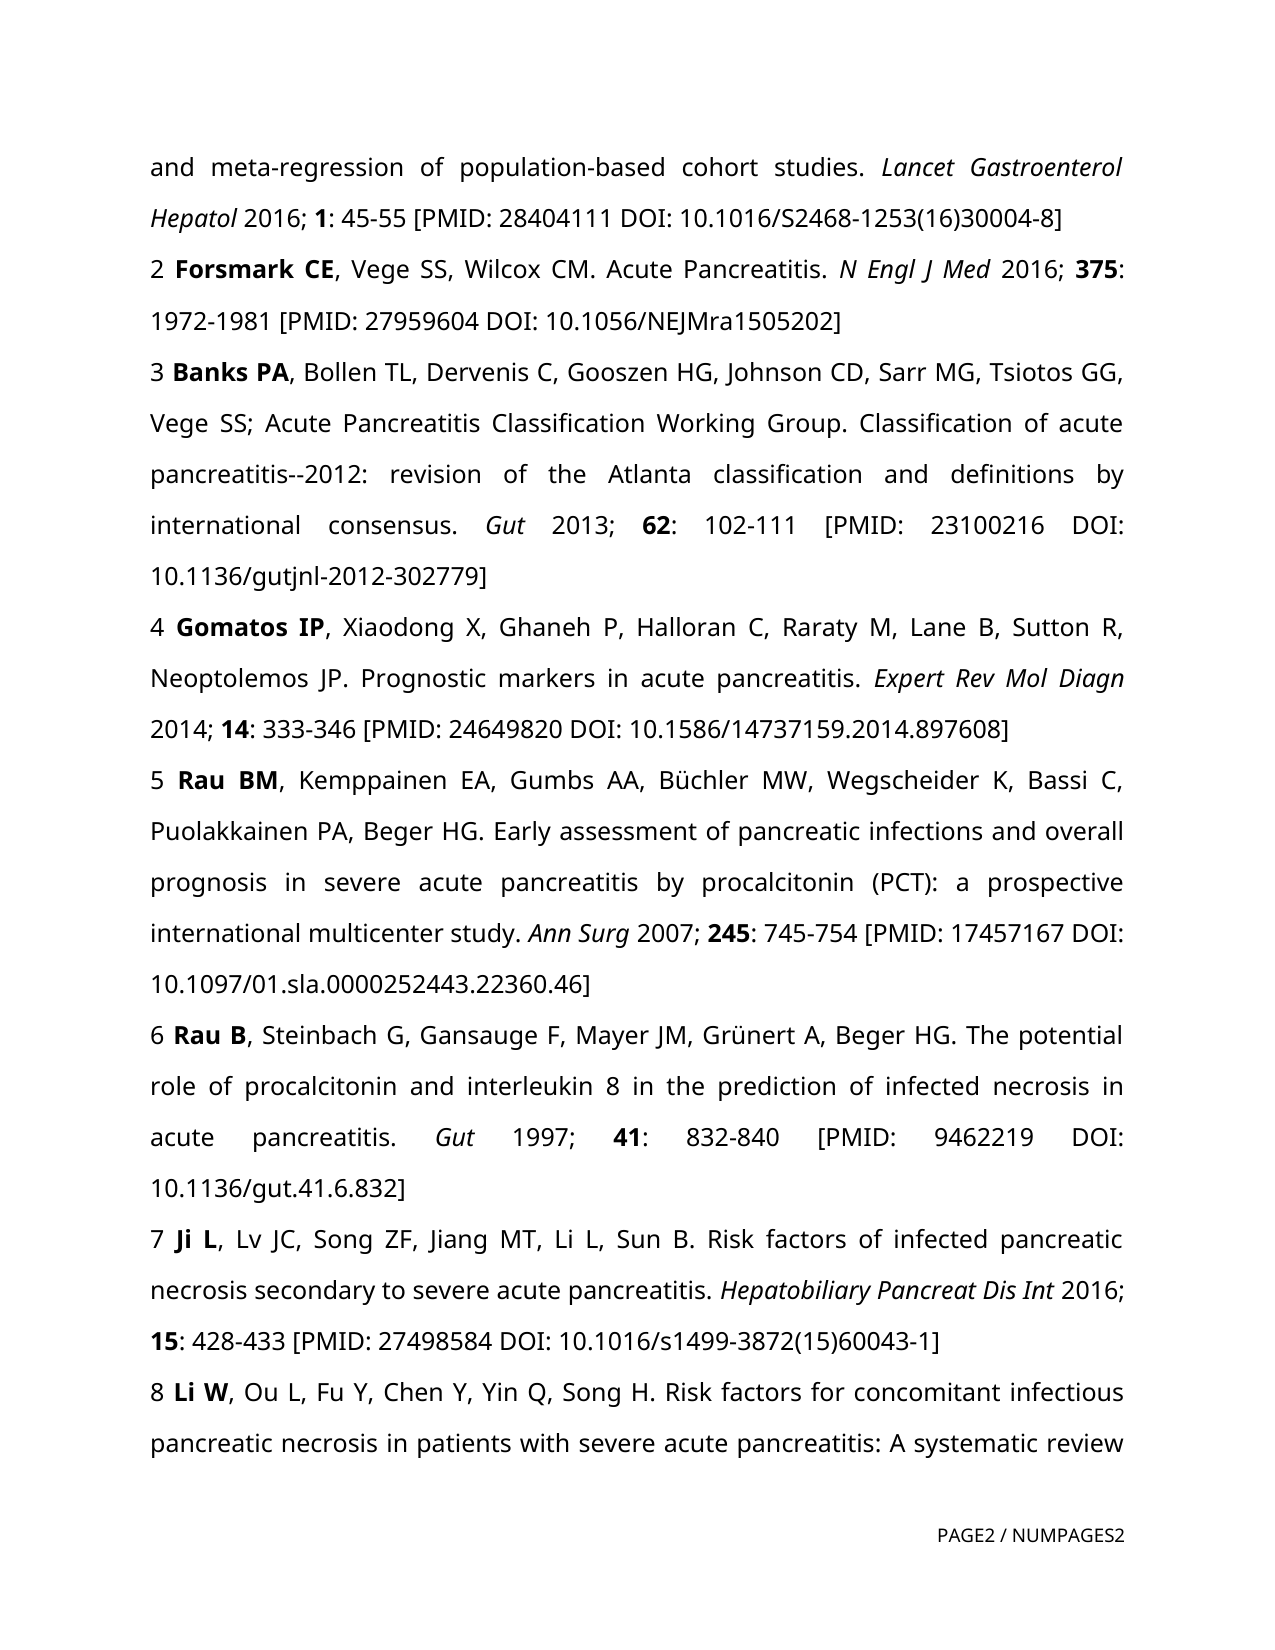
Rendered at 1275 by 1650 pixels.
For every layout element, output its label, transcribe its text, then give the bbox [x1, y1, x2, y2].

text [150, 150, 1125, 235]
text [150, 1375, 1125, 1460]
text 5 Rau BM, Kemppainen EA, Gumbs AA, Büchler MW, Wegscheider K, Bassi C, Puolakkainen PA, Beger HG. Early assessment of pancreatic infections and overall prognosis in severe acute pancreatitis by procalcitonin (PCT): a prospective international multicenter study. Ann Surg 2007; 245: 745-754 [PMID: 17457167 DOI: 10.1097/01.sla.0000252443.22360.46] [150, 762, 1125, 1001]
text 2 Forsmark CE, Vege SS, Wilcox CM. Acute Pancreatitis. N Engl J Med 2016; 375: 1972-1981 [PMID: 27959604 DOI: 10.1056/NEJMra1505202] [150, 252, 1125, 337]
text 7 Ji L, Lv JC, Song ZF, Jiang MT, Li L, Sun B. Risk factors of infected pancreatic necrosis secondary to severe acute pancreatitis. Hepatobiliary Pancreat Dis Int 2016; 15: 428-433 [PMID: 27498584 DOI: 10.1016/s1499-3872(15)60043-1] [150, 1222, 1125, 1358]
text 3 Banks PA, Bollen TL, Dervenis C, Gooszen HG, Johnson CD, Sarr MG, Tsiotos GG, Vege SS; Acute Pancreatitis Classification Working Group. Classification of acute pancreatitis--2012: revision of the Atlanta classification and definitions by international consensus. Gut 2013; 62: 102-111 [PMID: 23100216 DOI: 10.1136/gutjnl-2012-302779] [150, 354, 1125, 592]
text 4 Gomatos IP, Xiaodong X, Ghaneh P, Halloran C, Raraty M, Lane B, Sutton R, Neoptolemos JP. Prognostic markers in acute pancreatitis. Expert Rev Mol Diagn 2014; 14: 333-346 [PMID: 24649820 DOI: 10.1586/14737159.2014.897608] [150, 609, 1125, 746]
text 6 Rau B, Steinbach G, Gansauge F, Mayer JM, Grünert A, Beger HG. The potential role of procalcitonin and interleukin 8 in the prediction of infected necrosis in acute pancreatitis. Gut 1997; 41: 832-840 [PMID: 9462219 DOI: 10.1136/gut.41.6.832] [150, 1018, 1125, 1205]
